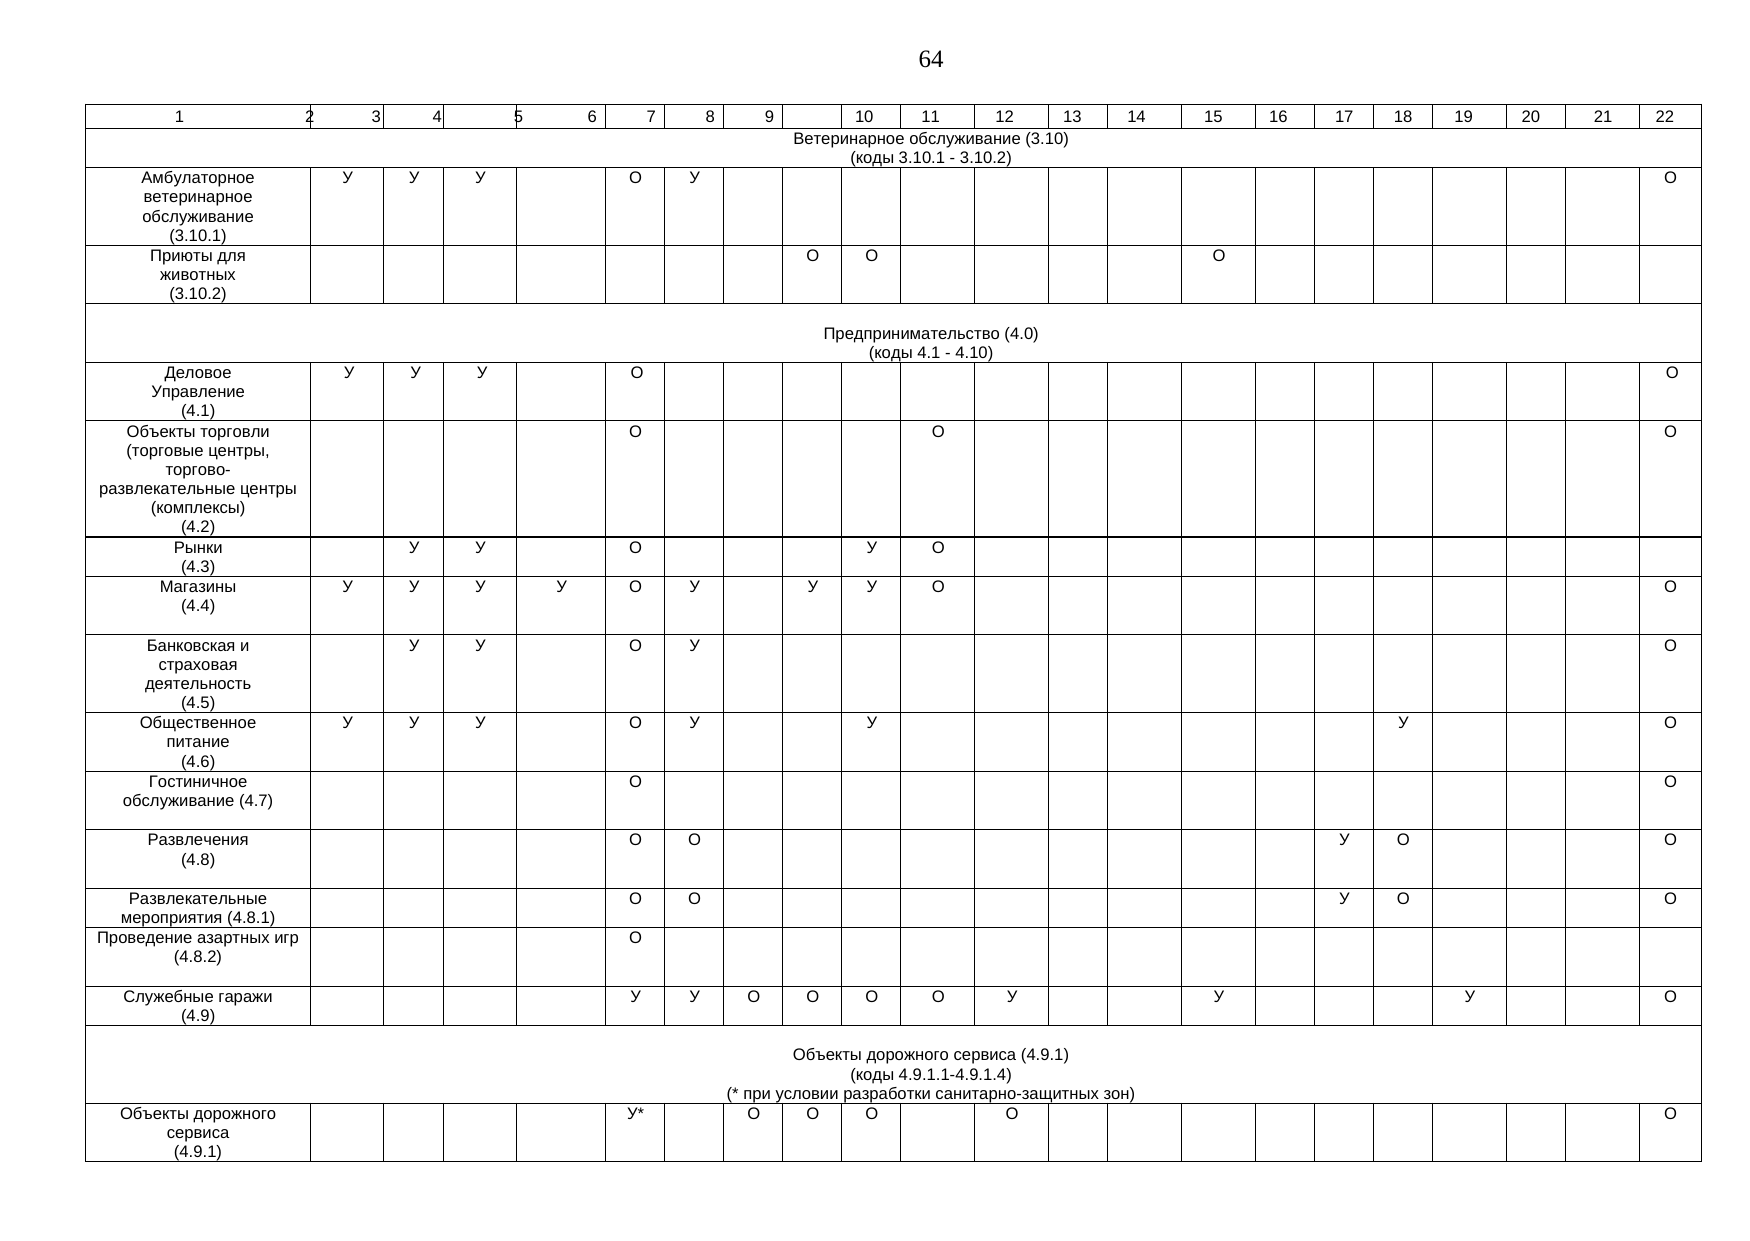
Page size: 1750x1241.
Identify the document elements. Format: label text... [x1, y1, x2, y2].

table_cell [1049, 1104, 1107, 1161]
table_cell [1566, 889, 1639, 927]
table_header 18 [1374, 105, 1432, 128]
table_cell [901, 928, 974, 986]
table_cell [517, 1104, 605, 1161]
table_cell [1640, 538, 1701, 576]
table_header 22 [1640, 105, 1701, 128]
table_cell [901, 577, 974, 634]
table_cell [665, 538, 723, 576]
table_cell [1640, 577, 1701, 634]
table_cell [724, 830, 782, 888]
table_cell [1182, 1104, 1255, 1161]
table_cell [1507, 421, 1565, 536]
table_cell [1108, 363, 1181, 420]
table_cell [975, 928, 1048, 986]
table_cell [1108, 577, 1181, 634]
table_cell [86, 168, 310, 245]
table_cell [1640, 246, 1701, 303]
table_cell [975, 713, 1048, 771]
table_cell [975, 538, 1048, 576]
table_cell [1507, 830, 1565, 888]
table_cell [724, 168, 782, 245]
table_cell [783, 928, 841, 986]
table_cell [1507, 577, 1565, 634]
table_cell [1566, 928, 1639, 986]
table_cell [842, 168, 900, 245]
table_header 12 [975, 105, 1048, 128]
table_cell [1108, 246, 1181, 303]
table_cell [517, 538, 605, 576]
table_header [311, 105, 383, 128]
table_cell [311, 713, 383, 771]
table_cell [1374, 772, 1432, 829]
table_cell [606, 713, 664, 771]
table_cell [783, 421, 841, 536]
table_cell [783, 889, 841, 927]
table_header 14 [1108, 105, 1181, 128]
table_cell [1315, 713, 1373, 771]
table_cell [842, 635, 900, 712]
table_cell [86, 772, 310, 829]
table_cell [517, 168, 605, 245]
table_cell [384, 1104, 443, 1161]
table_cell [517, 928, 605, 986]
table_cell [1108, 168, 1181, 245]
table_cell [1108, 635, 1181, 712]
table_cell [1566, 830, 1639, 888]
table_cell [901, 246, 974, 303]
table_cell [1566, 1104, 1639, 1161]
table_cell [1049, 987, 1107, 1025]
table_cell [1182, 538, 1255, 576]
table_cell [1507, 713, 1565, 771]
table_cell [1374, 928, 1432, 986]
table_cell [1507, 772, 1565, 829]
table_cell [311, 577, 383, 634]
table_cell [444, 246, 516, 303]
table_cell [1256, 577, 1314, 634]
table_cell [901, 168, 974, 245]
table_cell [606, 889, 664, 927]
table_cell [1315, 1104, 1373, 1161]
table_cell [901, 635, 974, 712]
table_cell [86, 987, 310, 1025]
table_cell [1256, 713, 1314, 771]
table_header 15 [1182, 105, 1255, 128]
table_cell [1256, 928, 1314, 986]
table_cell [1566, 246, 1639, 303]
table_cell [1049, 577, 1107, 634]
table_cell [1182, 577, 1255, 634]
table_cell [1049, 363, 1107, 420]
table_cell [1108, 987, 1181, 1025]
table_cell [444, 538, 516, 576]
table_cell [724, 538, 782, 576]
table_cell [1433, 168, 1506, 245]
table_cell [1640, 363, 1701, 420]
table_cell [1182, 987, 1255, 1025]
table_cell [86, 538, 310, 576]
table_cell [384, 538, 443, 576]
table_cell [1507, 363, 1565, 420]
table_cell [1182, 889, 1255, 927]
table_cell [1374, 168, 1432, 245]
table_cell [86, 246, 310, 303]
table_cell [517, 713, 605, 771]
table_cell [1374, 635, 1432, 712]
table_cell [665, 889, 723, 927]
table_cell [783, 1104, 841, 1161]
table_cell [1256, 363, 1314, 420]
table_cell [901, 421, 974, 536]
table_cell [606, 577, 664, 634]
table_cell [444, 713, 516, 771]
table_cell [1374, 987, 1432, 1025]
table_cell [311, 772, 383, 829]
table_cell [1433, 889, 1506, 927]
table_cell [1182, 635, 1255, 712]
table_header 21 [1566, 105, 1639, 128]
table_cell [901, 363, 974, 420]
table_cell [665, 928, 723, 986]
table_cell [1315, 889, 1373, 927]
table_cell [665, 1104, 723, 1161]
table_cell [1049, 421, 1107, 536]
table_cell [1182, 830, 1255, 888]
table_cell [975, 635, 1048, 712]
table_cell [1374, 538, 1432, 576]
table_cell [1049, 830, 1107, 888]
table_header [517, 105, 605, 128]
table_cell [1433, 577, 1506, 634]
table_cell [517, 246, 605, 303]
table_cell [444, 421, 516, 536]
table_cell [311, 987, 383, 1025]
table_header 11 [901, 105, 974, 128]
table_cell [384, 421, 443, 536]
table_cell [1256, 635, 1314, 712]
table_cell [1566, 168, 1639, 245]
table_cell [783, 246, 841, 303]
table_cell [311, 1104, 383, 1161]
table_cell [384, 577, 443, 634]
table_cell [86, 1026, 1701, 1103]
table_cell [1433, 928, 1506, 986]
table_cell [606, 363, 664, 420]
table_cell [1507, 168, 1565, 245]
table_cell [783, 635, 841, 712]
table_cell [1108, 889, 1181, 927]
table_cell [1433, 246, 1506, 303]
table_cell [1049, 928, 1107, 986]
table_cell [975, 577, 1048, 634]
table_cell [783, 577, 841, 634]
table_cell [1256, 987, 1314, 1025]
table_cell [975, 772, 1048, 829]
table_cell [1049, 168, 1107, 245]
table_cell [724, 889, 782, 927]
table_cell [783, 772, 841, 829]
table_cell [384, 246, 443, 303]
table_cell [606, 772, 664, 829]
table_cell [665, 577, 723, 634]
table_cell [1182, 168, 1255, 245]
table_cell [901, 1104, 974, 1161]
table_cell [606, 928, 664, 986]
table_header [384, 105, 443, 128]
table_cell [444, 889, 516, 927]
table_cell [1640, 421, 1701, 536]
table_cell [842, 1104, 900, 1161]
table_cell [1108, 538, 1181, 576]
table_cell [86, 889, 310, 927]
table_header [665, 105, 723, 128]
table_header [444, 105, 516, 128]
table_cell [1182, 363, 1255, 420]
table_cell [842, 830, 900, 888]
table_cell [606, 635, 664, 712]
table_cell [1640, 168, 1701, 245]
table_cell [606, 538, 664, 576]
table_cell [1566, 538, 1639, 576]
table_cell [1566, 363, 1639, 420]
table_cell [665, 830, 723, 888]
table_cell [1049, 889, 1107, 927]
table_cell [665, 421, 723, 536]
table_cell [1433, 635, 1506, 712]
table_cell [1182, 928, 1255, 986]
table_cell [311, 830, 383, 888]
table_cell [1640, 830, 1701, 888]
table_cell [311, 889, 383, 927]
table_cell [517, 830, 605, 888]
table_header [606, 105, 664, 128]
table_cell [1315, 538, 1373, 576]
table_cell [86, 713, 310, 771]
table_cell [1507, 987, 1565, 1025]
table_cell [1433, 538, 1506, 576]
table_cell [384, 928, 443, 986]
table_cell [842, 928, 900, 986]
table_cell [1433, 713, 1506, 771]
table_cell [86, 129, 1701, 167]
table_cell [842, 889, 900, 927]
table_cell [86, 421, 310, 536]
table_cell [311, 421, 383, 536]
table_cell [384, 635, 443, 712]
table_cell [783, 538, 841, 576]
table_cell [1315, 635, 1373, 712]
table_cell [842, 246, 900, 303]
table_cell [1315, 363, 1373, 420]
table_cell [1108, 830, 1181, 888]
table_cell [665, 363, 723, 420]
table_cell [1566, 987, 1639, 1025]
table_header 17 [1315, 105, 1373, 128]
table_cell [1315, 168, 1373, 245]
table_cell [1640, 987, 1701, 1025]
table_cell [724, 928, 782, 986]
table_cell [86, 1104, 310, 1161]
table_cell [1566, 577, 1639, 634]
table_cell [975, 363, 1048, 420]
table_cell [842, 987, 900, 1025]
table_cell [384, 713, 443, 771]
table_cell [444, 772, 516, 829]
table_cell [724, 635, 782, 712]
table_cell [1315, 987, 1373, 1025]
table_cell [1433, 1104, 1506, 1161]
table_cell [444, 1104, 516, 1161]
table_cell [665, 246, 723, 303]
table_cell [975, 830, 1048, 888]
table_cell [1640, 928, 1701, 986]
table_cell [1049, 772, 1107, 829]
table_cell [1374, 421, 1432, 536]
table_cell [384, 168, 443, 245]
table_header 13 [1049, 105, 1107, 128]
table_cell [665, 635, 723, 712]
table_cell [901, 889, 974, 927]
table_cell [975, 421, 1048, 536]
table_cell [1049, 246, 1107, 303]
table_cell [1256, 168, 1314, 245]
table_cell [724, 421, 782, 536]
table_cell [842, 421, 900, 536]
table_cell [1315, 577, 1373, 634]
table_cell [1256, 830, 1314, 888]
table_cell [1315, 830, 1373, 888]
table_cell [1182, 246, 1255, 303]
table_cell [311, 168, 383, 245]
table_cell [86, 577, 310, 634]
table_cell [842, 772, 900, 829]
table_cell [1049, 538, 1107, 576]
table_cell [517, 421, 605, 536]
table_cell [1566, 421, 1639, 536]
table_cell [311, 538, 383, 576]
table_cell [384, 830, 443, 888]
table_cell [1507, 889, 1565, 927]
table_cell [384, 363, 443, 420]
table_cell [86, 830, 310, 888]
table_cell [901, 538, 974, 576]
table_header 20 [1507, 105, 1565, 128]
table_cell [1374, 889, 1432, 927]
table_header 10 [842, 105, 900, 128]
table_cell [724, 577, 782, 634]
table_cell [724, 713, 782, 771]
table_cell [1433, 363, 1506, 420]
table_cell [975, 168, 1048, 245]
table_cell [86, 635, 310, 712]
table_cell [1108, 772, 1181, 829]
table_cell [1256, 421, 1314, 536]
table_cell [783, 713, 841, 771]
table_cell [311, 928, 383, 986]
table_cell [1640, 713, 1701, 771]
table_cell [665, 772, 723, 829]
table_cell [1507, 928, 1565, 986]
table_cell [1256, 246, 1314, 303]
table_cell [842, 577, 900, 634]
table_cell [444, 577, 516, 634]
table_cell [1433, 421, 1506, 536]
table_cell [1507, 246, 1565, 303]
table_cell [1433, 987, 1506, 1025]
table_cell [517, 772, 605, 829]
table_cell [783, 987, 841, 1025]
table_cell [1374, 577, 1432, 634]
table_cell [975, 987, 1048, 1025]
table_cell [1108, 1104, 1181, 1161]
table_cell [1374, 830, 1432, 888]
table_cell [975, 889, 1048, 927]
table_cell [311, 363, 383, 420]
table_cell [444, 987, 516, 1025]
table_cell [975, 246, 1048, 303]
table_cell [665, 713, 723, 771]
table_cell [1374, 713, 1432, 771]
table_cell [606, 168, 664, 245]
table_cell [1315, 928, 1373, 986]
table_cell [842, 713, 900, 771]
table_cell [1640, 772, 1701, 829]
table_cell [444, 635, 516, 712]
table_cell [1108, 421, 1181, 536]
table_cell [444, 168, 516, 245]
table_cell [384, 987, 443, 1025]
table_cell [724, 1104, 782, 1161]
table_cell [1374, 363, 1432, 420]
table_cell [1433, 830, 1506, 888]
table_header [783, 105, 841, 128]
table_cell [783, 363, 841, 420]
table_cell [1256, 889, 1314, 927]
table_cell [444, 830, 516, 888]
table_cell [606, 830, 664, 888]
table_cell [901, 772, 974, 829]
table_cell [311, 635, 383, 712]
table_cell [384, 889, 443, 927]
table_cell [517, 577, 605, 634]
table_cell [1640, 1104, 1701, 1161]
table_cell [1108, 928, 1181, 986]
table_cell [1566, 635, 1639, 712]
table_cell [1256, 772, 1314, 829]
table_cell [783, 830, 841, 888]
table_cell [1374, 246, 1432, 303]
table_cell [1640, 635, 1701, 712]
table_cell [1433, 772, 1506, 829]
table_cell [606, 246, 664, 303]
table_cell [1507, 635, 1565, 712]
table_header 19 [1433, 105, 1506, 128]
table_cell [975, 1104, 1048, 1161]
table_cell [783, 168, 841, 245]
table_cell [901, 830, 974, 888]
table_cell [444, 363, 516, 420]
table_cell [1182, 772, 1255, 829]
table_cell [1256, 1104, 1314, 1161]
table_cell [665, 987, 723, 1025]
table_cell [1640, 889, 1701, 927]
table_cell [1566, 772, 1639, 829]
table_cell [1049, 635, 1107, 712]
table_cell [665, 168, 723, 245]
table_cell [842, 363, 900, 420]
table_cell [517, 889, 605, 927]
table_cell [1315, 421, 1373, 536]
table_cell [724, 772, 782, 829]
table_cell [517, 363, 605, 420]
table_header [86, 105, 310, 128]
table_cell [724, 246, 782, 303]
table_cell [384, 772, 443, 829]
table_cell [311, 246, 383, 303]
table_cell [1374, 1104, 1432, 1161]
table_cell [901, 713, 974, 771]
table_header [724, 105, 782, 128]
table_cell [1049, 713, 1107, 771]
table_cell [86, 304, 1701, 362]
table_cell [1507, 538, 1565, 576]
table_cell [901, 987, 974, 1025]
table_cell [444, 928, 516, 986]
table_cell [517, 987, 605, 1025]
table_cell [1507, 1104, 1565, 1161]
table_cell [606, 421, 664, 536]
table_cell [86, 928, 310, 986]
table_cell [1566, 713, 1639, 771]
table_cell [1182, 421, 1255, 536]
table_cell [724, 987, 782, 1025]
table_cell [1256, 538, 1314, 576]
table_header 16 [1256, 105, 1314, 128]
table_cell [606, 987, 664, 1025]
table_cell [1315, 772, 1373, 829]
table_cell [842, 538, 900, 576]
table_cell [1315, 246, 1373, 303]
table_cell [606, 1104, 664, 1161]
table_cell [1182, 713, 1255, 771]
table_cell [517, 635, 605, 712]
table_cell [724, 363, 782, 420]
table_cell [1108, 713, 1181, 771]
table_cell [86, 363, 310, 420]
